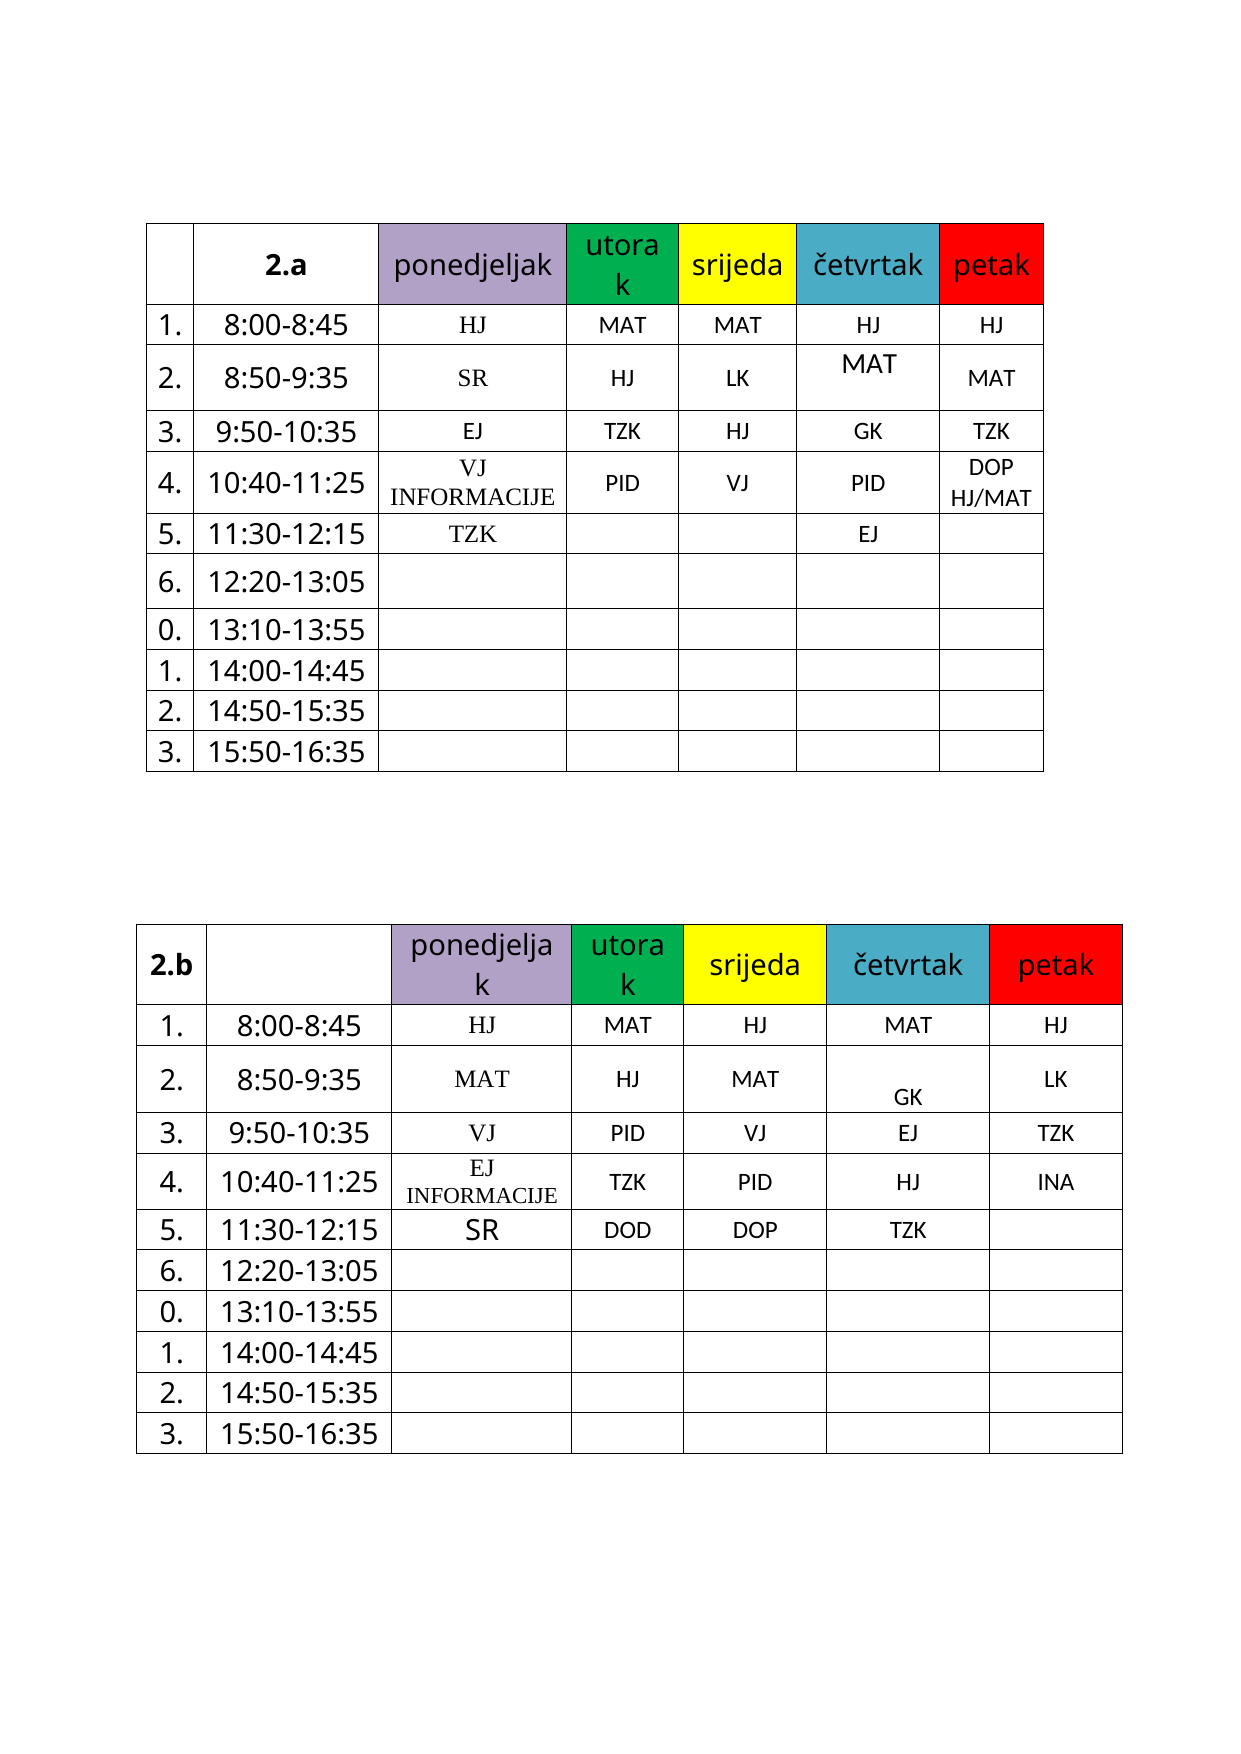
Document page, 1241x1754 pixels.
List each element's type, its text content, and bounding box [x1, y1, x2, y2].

table_cell 15:50-16:35 [207, 1413, 391, 1453]
table_header [147, 224, 193, 304]
table_cell EJ [797, 514, 939, 553]
table_cell 9:50-10:35 [194, 411, 378, 451]
table_cell 11:30-12:15 [207, 1210, 391, 1249]
table_cell 3. [137, 1413, 206, 1453]
table_cell [684, 1413, 826, 1453]
table_cell DOP HJ/MAT [940, 452, 1043, 513]
table_cell 6. [137, 1250, 206, 1290]
table_cell 12:20-13:05 [194, 554, 378, 608]
table_cell LK [990, 1046, 1122, 1112]
table_cell 12:20-13:05 [207, 1250, 391, 1290]
table_header utorak [567, 224, 678, 304]
table_cell TZK [379, 514, 566, 553]
table_cell [679, 691, 796, 730]
table_cell [392, 1373, 571, 1412]
table_cell 8:50-9:35 [194, 345, 378, 410]
table_cell [940, 609, 1043, 649]
table_cell GK [797, 411, 939, 451]
table_cell DOD [572, 1210, 683, 1249]
table_cell 10:40-11:25 [207, 1154, 391, 1209]
table_cell [990, 1250, 1122, 1290]
table_cell 3. [147, 411, 193, 451]
table_cell MAT [940, 345, 1043, 410]
table_cell PID [684, 1154, 826, 1209]
table_cell [990, 1291, 1122, 1331]
table_cell HJ [990, 1005, 1122, 1044]
table_cell [679, 731, 796, 771]
table_cell TZK [940, 411, 1043, 451]
table_cell 1. [137, 1332, 206, 1372]
table_cell 14:50-15:35 [194, 691, 378, 730]
table_cell 2. [147, 345, 193, 410]
table_cell 6. [147, 554, 193, 608]
table_cell 2. [137, 1046, 206, 1112]
table_cell HJ [827, 1154, 989, 1209]
table_cell 0. [137, 1291, 206, 1331]
table_cell LK [679, 345, 796, 410]
table_cell VJ [392, 1113, 571, 1152]
table_cell 9:50-10:35 [207, 1113, 391, 1152]
table_cell MAT [679, 305, 796, 344]
table_cell [940, 650, 1043, 689]
table_cell 3. [137, 1113, 206, 1152]
table_cell [567, 609, 678, 649]
table_cell [940, 554, 1043, 608]
table_cell MAT [797, 345, 939, 410]
table_cell HJ [684, 1005, 826, 1044]
table_cell EJ [827, 1113, 989, 1152]
table_cell PID [797, 452, 939, 513]
table_cell [567, 691, 678, 730]
table_header 2.b [137, 925, 206, 1004]
table_cell [827, 1250, 989, 1290]
table_cell [990, 1332, 1122, 1372]
table_cell 14:00-14:45 [194, 650, 378, 689]
table_cell 0. [147, 609, 193, 649]
table_cell [684, 1373, 826, 1412]
table_cell [567, 731, 678, 771]
table_cell [567, 554, 678, 608]
table_cell [940, 731, 1043, 771]
table_cell TZK [990, 1113, 1122, 1152]
table_cell TZK [567, 411, 678, 451]
table_cell VJ [684, 1113, 826, 1152]
table_cell 14:50-15:35 [207, 1373, 391, 1412]
table_cell PID [567, 452, 678, 513]
table_cell 1. [147, 305, 193, 344]
table_cell 4. [147, 452, 193, 513]
table_cell [567, 514, 678, 553]
table_cell [827, 1291, 989, 1331]
table_cell PID [572, 1113, 683, 1152]
table_cell MAT [567, 305, 678, 344]
table_cell [567, 650, 678, 689]
table_cell [684, 1332, 826, 1372]
table_header 2.a [194, 224, 378, 304]
table_cell MAT [827, 1005, 989, 1044]
table_cell [827, 1373, 989, 1412]
table_cell MAT [572, 1005, 683, 1044]
table_cell GK [827, 1046, 989, 1112]
table_header četvrtak [797, 224, 939, 304]
table_cell 8:00-8:45 [207, 1005, 391, 1044]
table_cell 5. [147, 514, 193, 553]
table_header utorak [572, 925, 683, 1004]
table_cell [379, 609, 566, 649]
table_cell 13:10-13:55 [207, 1291, 391, 1331]
table_cell HJ [379, 305, 566, 344]
table_header petak [990, 925, 1122, 1004]
table_cell 14:00-14:45 [207, 1332, 391, 1372]
table_header ponedjeljak [379, 224, 566, 304]
table_cell EJ INFORMACIJE [392, 1154, 571, 1209]
table_cell 5. [137, 1210, 206, 1249]
table_cell [990, 1413, 1122, 1453]
table_cell HJ [392, 1005, 571, 1044]
table_cell SR [392, 1210, 571, 1249]
table_cell [572, 1373, 683, 1412]
table_cell INA [990, 1154, 1122, 1209]
table_cell 8:50-9:35 [207, 1046, 391, 1112]
table_cell [797, 650, 939, 689]
table_header srijeda [684, 925, 826, 1004]
table_cell TZK [827, 1210, 989, 1249]
table_cell [827, 1413, 989, 1453]
table_cell HJ [572, 1046, 683, 1112]
table_cell [392, 1413, 571, 1453]
table_cell [572, 1250, 683, 1290]
table_header četvrtak [827, 925, 989, 1004]
table_cell HJ [567, 345, 678, 410]
table_cell 3. [147, 731, 193, 771]
table_cell VJ INFORMACIJE [379, 452, 566, 513]
table_cell [679, 554, 796, 608]
table_cell [990, 1210, 1122, 1249]
table_cell [797, 731, 939, 771]
table_header petak [940, 224, 1043, 304]
table_cell 11:30-12:15 [194, 514, 378, 553]
table_cell [990, 1373, 1122, 1412]
table_cell [572, 1332, 683, 1372]
table_cell [379, 554, 566, 608]
table_header [207, 925, 391, 1004]
table_cell [392, 1291, 571, 1331]
table_cell [940, 691, 1043, 730]
table_cell DOP [684, 1210, 826, 1249]
table_cell [684, 1291, 826, 1331]
table_cell MAT [684, 1046, 826, 1112]
table_cell [827, 1332, 989, 1372]
table_header ponedjeljak [392, 925, 571, 1004]
table_cell EJ [379, 411, 566, 451]
table_cell HJ [797, 305, 939, 344]
table_cell 15:50-16:35 [194, 731, 378, 771]
table_cell 1. [137, 1005, 206, 1044]
table_cell HJ [679, 411, 796, 451]
table_header srijeda [679, 224, 796, 304]
table_cell 10:40-11:25 [194, 452, 378, 513]
table_cell MAT [392, 1046, 571, 1112]
table_cell [379, 691, 566, 730]
table_cell SR [379, 345, 566, 410]
table_cell [684, 1250, 826, 1290]
table_cell 4. [137, 1154, 206, 1209]
table_cell [392, 1332, 571, 1372]
table_cell 2. [137, 1373, 206, 1412]
table_cell TZK [572, 1154, 683, 1209]
table_cell [679, 514, 796, 553]
table_cell 8:00-8:45 [194, 305, 378, 344]
table_cell HJ [940, 305, 1043, 344]
table_cell [797, 691, 939, 730]
table_cell 1. [147, 650, 193, 689]
table_cell [940, 514, 1043, 553]
table_cell [797, 609, 939, 649]
table_cell [572, 1291, 683, 1331]
table_cell [572, 1413, 683, 1453]
table_cell VJ [679, 452, 796, 513]
table_cell [679, 609, 796, 649]
table_cell [392, 1250, 571, 1290]
table_cell 2. [147, 691, 193, 730]
table_cell [797, 554, 939, 608]
table_cell [679, 650, 796, 689]
table_cell [379, 650, 566, 689]
table_cell 13:10-13:55 [194, 609, 378, 649]
table_cell [379, 731, 566, 771]
